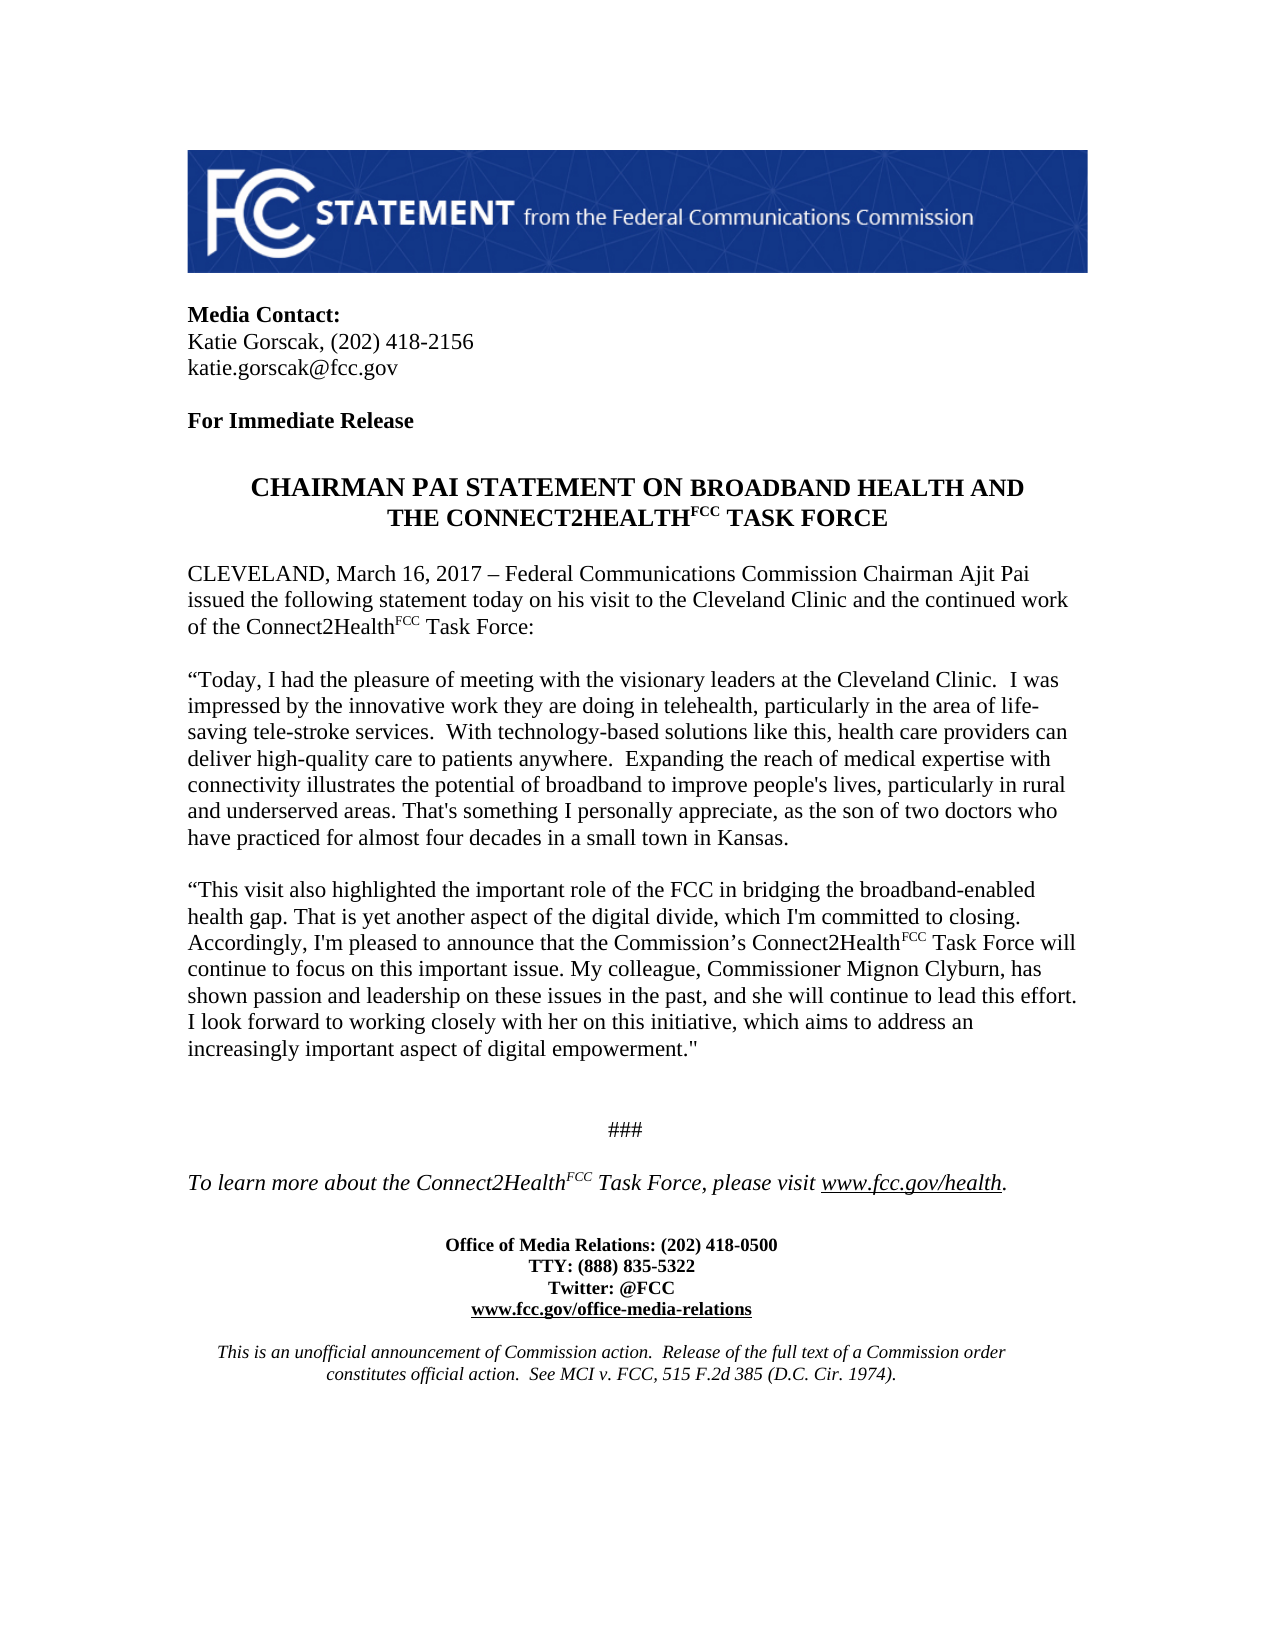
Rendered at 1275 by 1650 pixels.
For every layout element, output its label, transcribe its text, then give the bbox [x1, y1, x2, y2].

picture [187, 150, 1088, 273]
table_header Media Contact: Katie Gorscak, (202) 418-2156 katie.gorscak@fcc.gov For Immediate Release CHAIRMAN PAI STATEMENT ON BROADBAND HEALTH AND THE CONNECT2HEALTHFCC TASK FORCE CLEVELAND, March 16, 2017 – Federal Communications Commission Chairman Ajit Pai issued the following statement today on his visit to the Cleveland Clinic and the continued work of the Connect2HealthFCC Task Force: “Today, I had the pleasure of meeting with the visionary leaders at the Cleveland Clinic. I was impressed by the innovative work they are doing in telehealth, particularly in the area of life-saving tele-stroke services. With technology-based solutions like this, health care providers can deliver high-quality care to patients anywhere. Expanding the reach of medical expertise with connectivity illustrates the potential of broadband to improve people's lives, particularly in rural and underserved areas. ‎That's something I personally appreciate, as the son of two doctors who have practiced for almost four decades in a small town in Kansas. “This visit also highlighted the important role of the FCC in bridging the broadband-enabled health gap. That is yet another aspect of the digital divide, which I'm committed to closing. Accordingly, I'm pleased to announce that the Commission’s Connect2HealthFCC Task Force will continue to focus on this important issue. My colleague, Commissioner Mignon Clyburn, has shown passion and leadership on these issues in the past, and she will continue to lead this effort. I look forward to working closely with her on this initiative, which aims to address an increasingly important aspect of digital empowerment." ### To learn more about the Connect2HealthFCC Task Force, please visit www.fcc.gov/health. Office of Media Relations: (202) 418-0500 TTY: (888) 835-5322 Twitter: @FCC www.fcc.gov/office-media-relations This is an unofficial announcement of Commission action. Release of the full text of a Commission order constitutes official action. See MCI v. FCC, 515 F.2d 385 (D.C. Cir. 1974). [176, 150, 1099, 1384]
